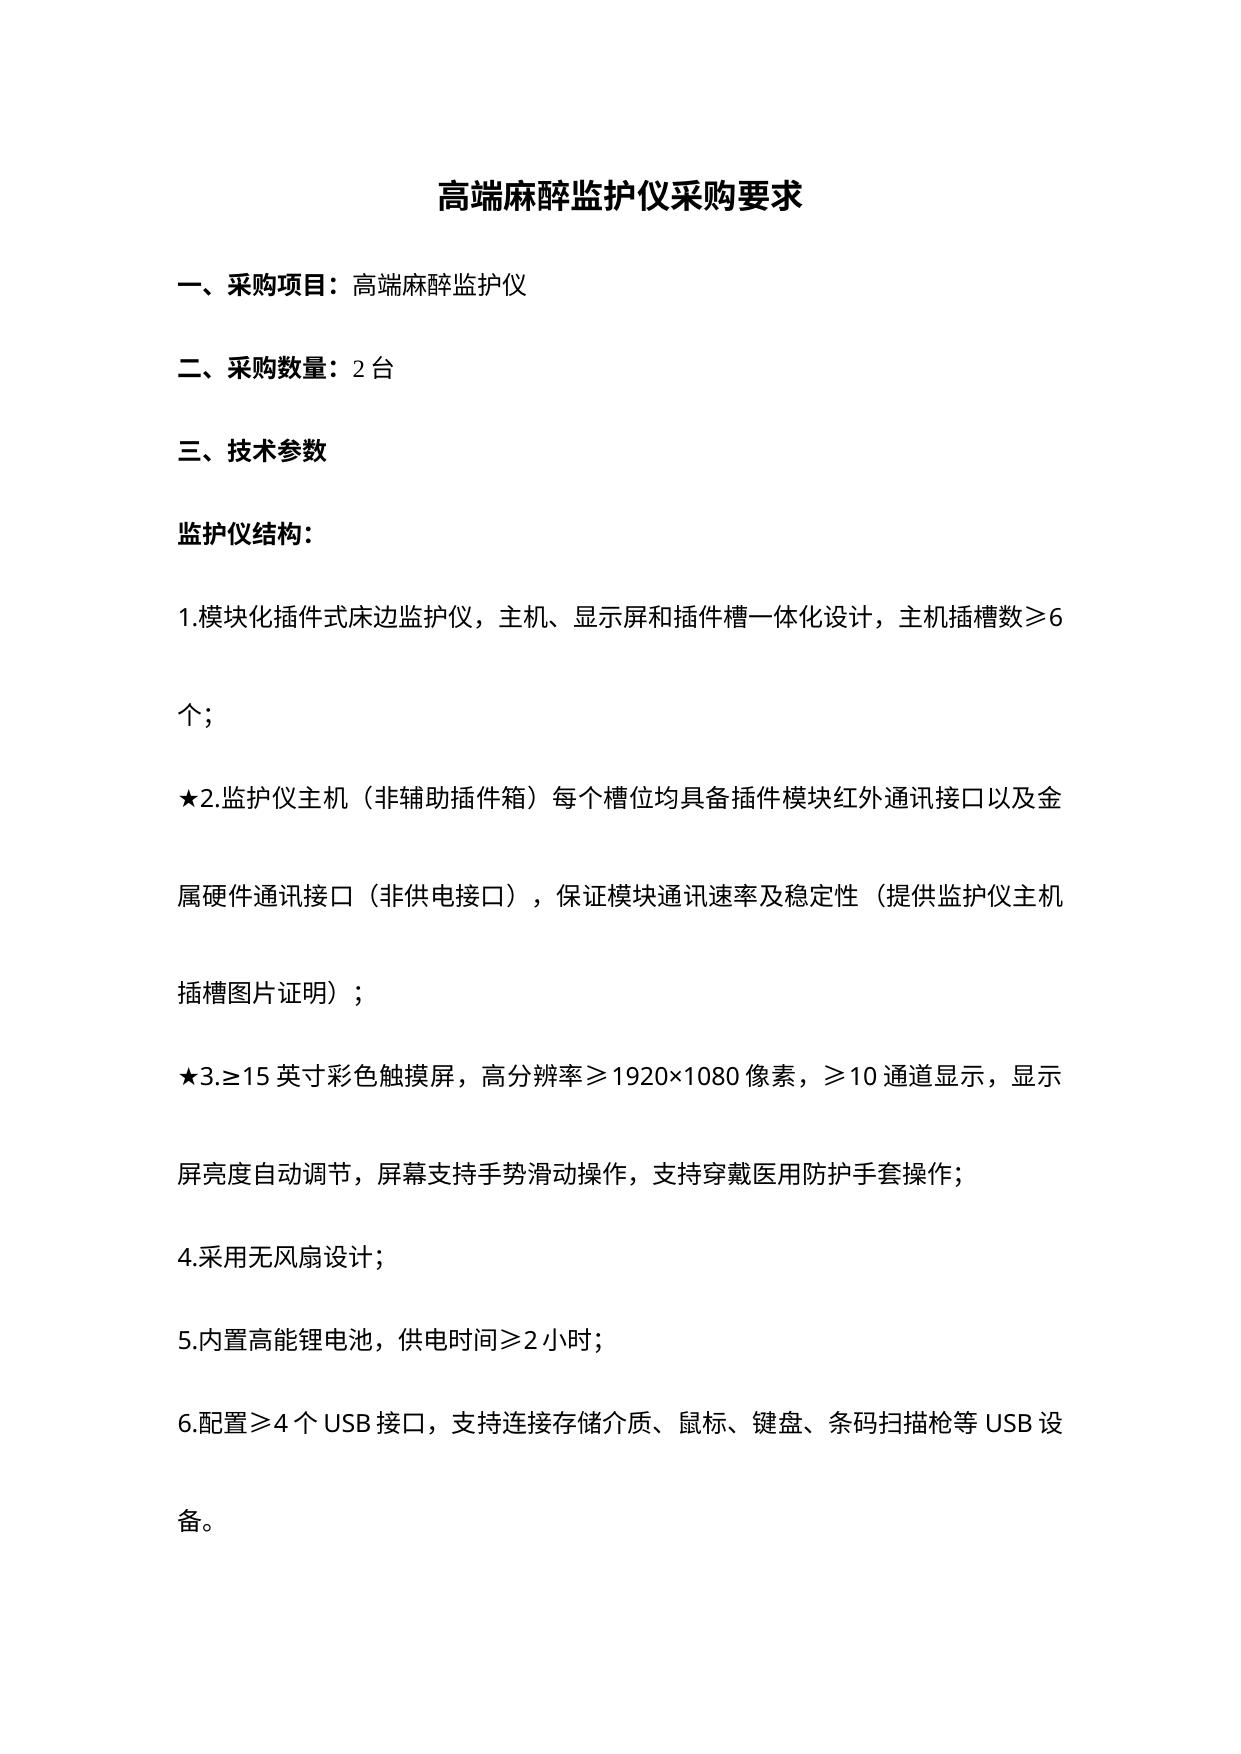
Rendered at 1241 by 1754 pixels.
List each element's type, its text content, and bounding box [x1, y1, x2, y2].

text 1.模块化插件式床边监护仪，主机、显示屏和插件槽一体化设计，主机插槽数≥6个； [177, 583, 1063, 746]
text 6.配置≥4个USB接口，支持连接存储介质、鼠标、键盘、条码扫描枪等USB设备。 [177, 1389, 1063, 1552]
text ★2.监护仪主机（非辅助插件箱）每个槽位均具备插件模块红外通讯接口以及金属硬件通讯接口（非供电接口），保证模块通讯速率及稳定性（提供监护仪主机插槽图片证明）； [177, 764, 1063, 1024]
list 二、采购数量：2台 [177, 334, 1063, 399]
list 一、采购项目：高端麻醉监护仪 [177, 251, 1063, 316]
list 三、技术参数 [177, 417, 1063, 482]
text 监护仪结构： [177, 500, 1063, 565]
list 高端麻醉监护仪采购要求 [177, 162, 1063, 227]
text ★3.≥15英寸彩色触摸屏，高分辨率≥1920×1080像素，≥10通道显示，显示屏亮度自动调节，屏幕支持手势滑动操作，支持穿戴医用防护手套操作； [177, 1042, 1063, 1205]
text 4.采用无风扇设计； [177, 1223, 1063, 1288]
text 5.内置高能锂电池，供电时间≥2小时； [177, 1306, 1063, 1371]
